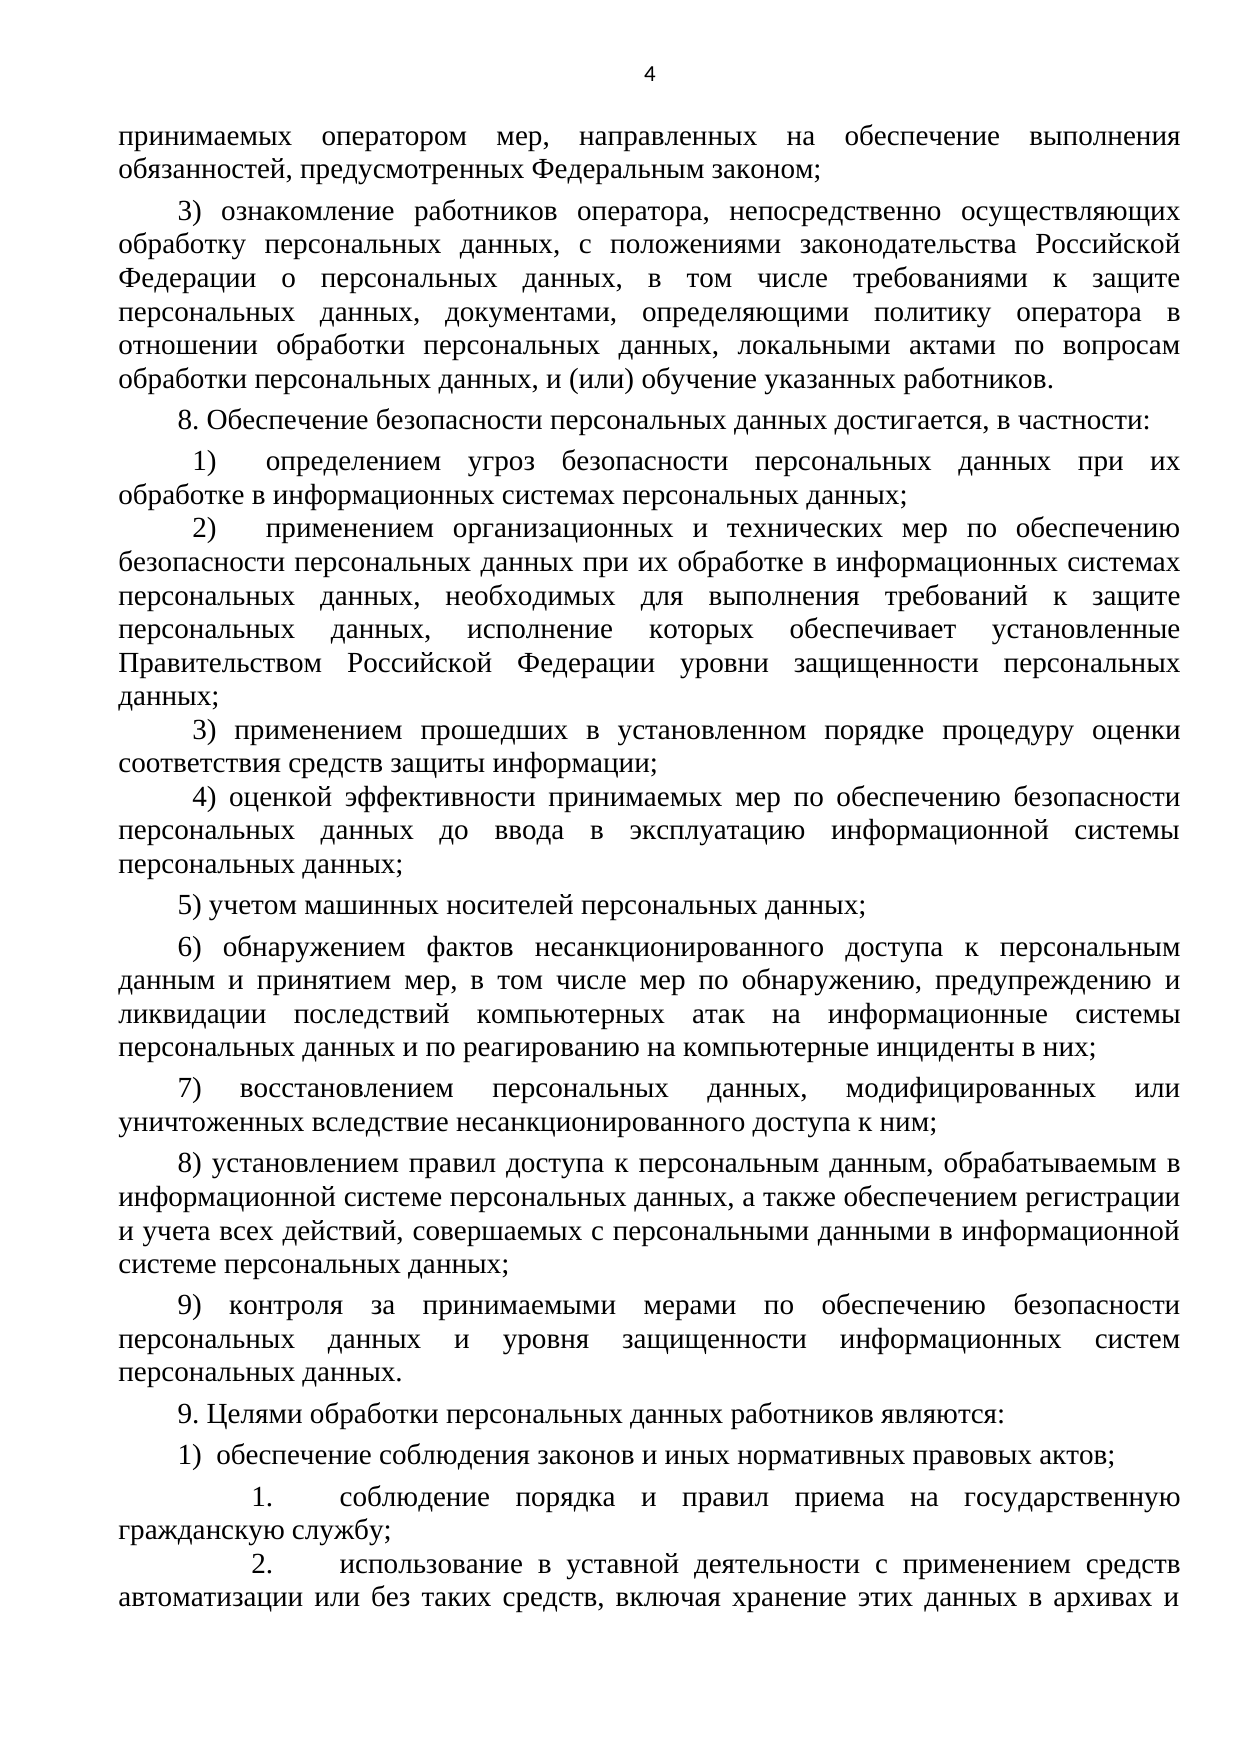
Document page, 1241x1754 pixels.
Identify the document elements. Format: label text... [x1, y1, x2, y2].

text 8. Обеспечение безопасности персональных данных достигается, в частности: [118, 402, 1181, 436]
text 7) восстановлением персональных данных, модифицированных или уничтоженных вследствие несанкционированного доступа к ним; [118, 1071, 1181, 1138]
text 5) учетом машинных носителей персональных данных; [118, 887, 1181, 921]
text 8) установлением правил доступа к персональным данным, обрабатываемым в информационной системе персональных данных, а также обеспечением регистрации и учета всех действий, совершаемых с персональными данными в информационной системе персональных данных; [118, 1146, 1181, 1280]
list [118, 1546, 1181, 1613]
text 9. Целями обработки персональных данных работников являются: [118, 1396, 1181, 1429]
list определением угроз безопасности персональных данных при их обработке в информационных системах персональных данных; [118, 443, 1181, 511]
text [118, 118, 1181, 185]
text 1) обеспечение соблюдения законов и иных нормативных правовых актов; [118, 1437, 1181, 1471]
text 9) контроля за принимаемыми мерами по обеспечению безопасности персональных данных и уровня защищенности информационных систем персональных данных. [118, 1287, 1181, 1388]
list соблюдение порядка и правил приема на государственную гражданскую службу; [118, 1479, 1181, 1546]
text 6) обнаружением фактов несанкционированного доступа к персональным данным и принятием мер, в том числе мер по обнаружению, предупреждению и ликвидации последствий компьютерных атак на информационные системы персональных данных и по реагированию на компьютерные инциденты в них; [118, 929, 1181, 1063]
list применением организационных и технических мер по обеспечению безопасности персональных данных при их обработке в информационных системах персональных данных, необходимых для выполнения требований к защите персональных данных, исполнение которых обеспечивает установленные Правительством Российской Федерации уровни защищенности персональных данных; [118, 511, 1181, 712]
text 4) оценкой эффективности принимаемых мер по обеспечению безопасности персональных данных до ввода в эксплуатацию информационной системы персональных данных; [118, 779, 1181, 879]
text 3) ознакомление работников оператора, непосредственно осуществляющих обработку персональных данных, с положениями законодательства Российской Федерации о персональных данных, в том числе требованиями к защите персональных данных, документами, определяющими политику оператора в отношении обработки персональных данных, локальными актами по вопросам обработки персональных данных, и (или) обучение указанных работников. [118, 193, 1181, 394]
text 3) применением прошедших в установленном порядке процедуру оценки соответствия средств защиты информации; [118, 712, 1181, 779]
